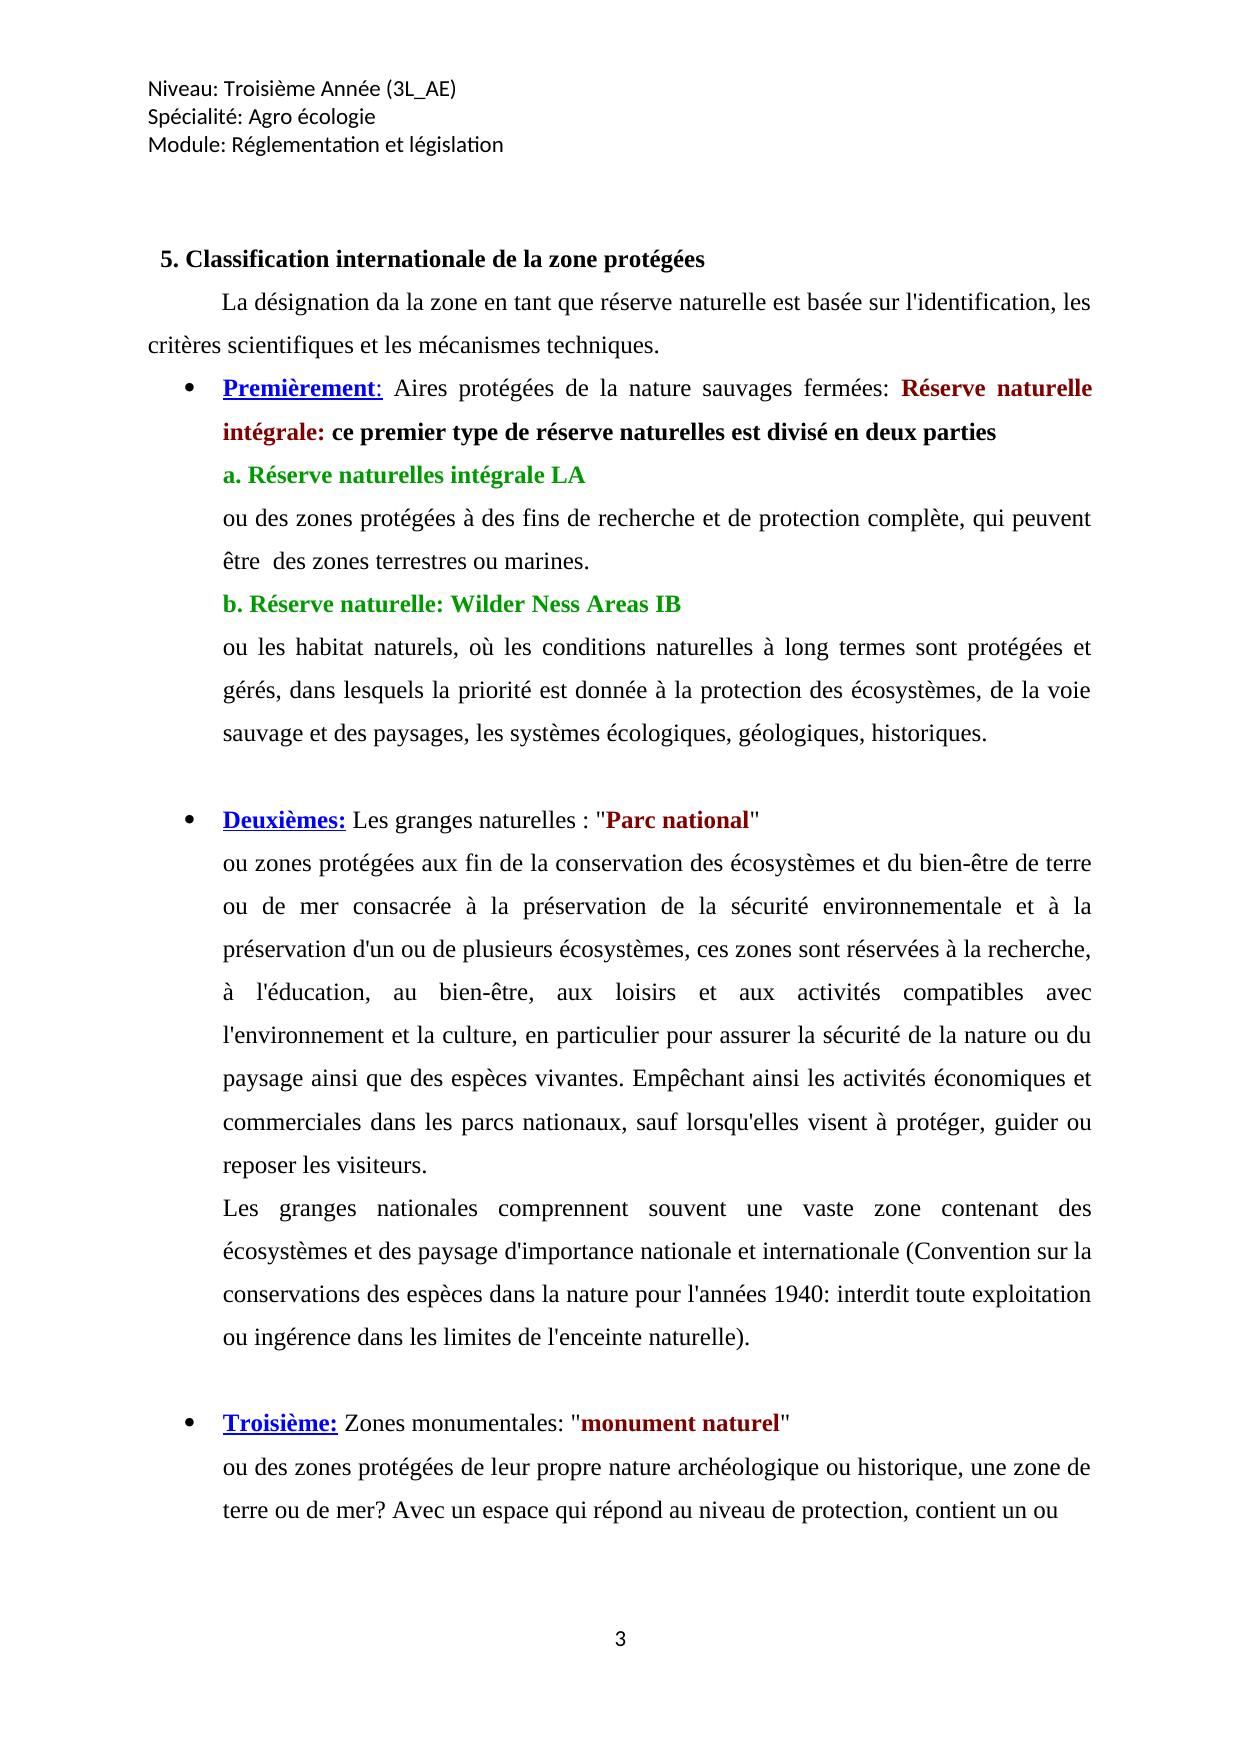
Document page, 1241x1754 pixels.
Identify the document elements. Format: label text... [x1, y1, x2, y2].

list Premièrement: Aires protégées de la nature sauvages fermées: Réserve naturelle intégrale: ce premier type de réserve naturelles est divisé en deux parties [185, 373, 1093, 445]
list Deuxièmes: Les granges naturelles : "Parc national" [185, 805, 1093, 833]
list a. Réserve naturelles intégrale LA [223, 460, 1093, 488]
list ou des zones protégées à des fins de recherche et de protection complète, qui peuvent être des zones terrestres ou marines. [223, 503, 1093, 575]
list 5. Classification internationale de la zone protégées [148, 244, 1093, 273]
list ou des zones protégées de leur propre nature archéologique ou historique, une zone de terre ou de mer? Avec un espace qui répond au niveau de protection, contient un ou [223, 1452, 1093, 1523]
list Troisième: Zones monumentales: "monument naturel" [185, 1408, 1093, 1437]
list b. Réserve naturelle: Wilder Ness Areas IB [223, 589, 1093, 618]
list Les granges nationales comprennent souvent une vaste zone contenant des écosystèmes et des paysage d'importance nationale et internationale (Convention sur la conservations des espèces dans la nature pour l'années 1940: interdit toute exploitation ou ingérence dans les limites de l'enceinte naturelle). [223, 1193, 1093, 1351]
list ou zones protégées aux fin de la conservation des écosystèmes et du bien-être de terre ou de mer consacrée à la préservation de la sécurité environnementale et à la préservation d'un ou de plusieurs écosystèmes, ces zones sont réservées à la recherche, à l'éducation, au bien-être, aux loisirs et aux activités compatibles avec l'environnement et la culture, en particulier pour assurer la sécurité de la nature ou du paysage ainsi que des espèces vivantes. Empêchant ainsi les activités économiques et commerciales dans les parcs nationaux, sauf lorsqu'elles visent à protéger, guider ou reposer les visiteurs. [223, 848, 1093, 1178]
list ou les habitat naturels, où les conditions naturelles à long termes sont protégées et gérés, dans lesquels la priorité est donnée à la protection des écosystèmes, de la voie sauvage et des paysages, les systèmes écologiques, géologiques, historiques. [223, 632, 1093, 747]
list La désignation da la zone en tant que réserve naturelle est basée sur l'identification, les critères scientifiques et les mécanismes techniques. [148, 287, 1093, 359]
